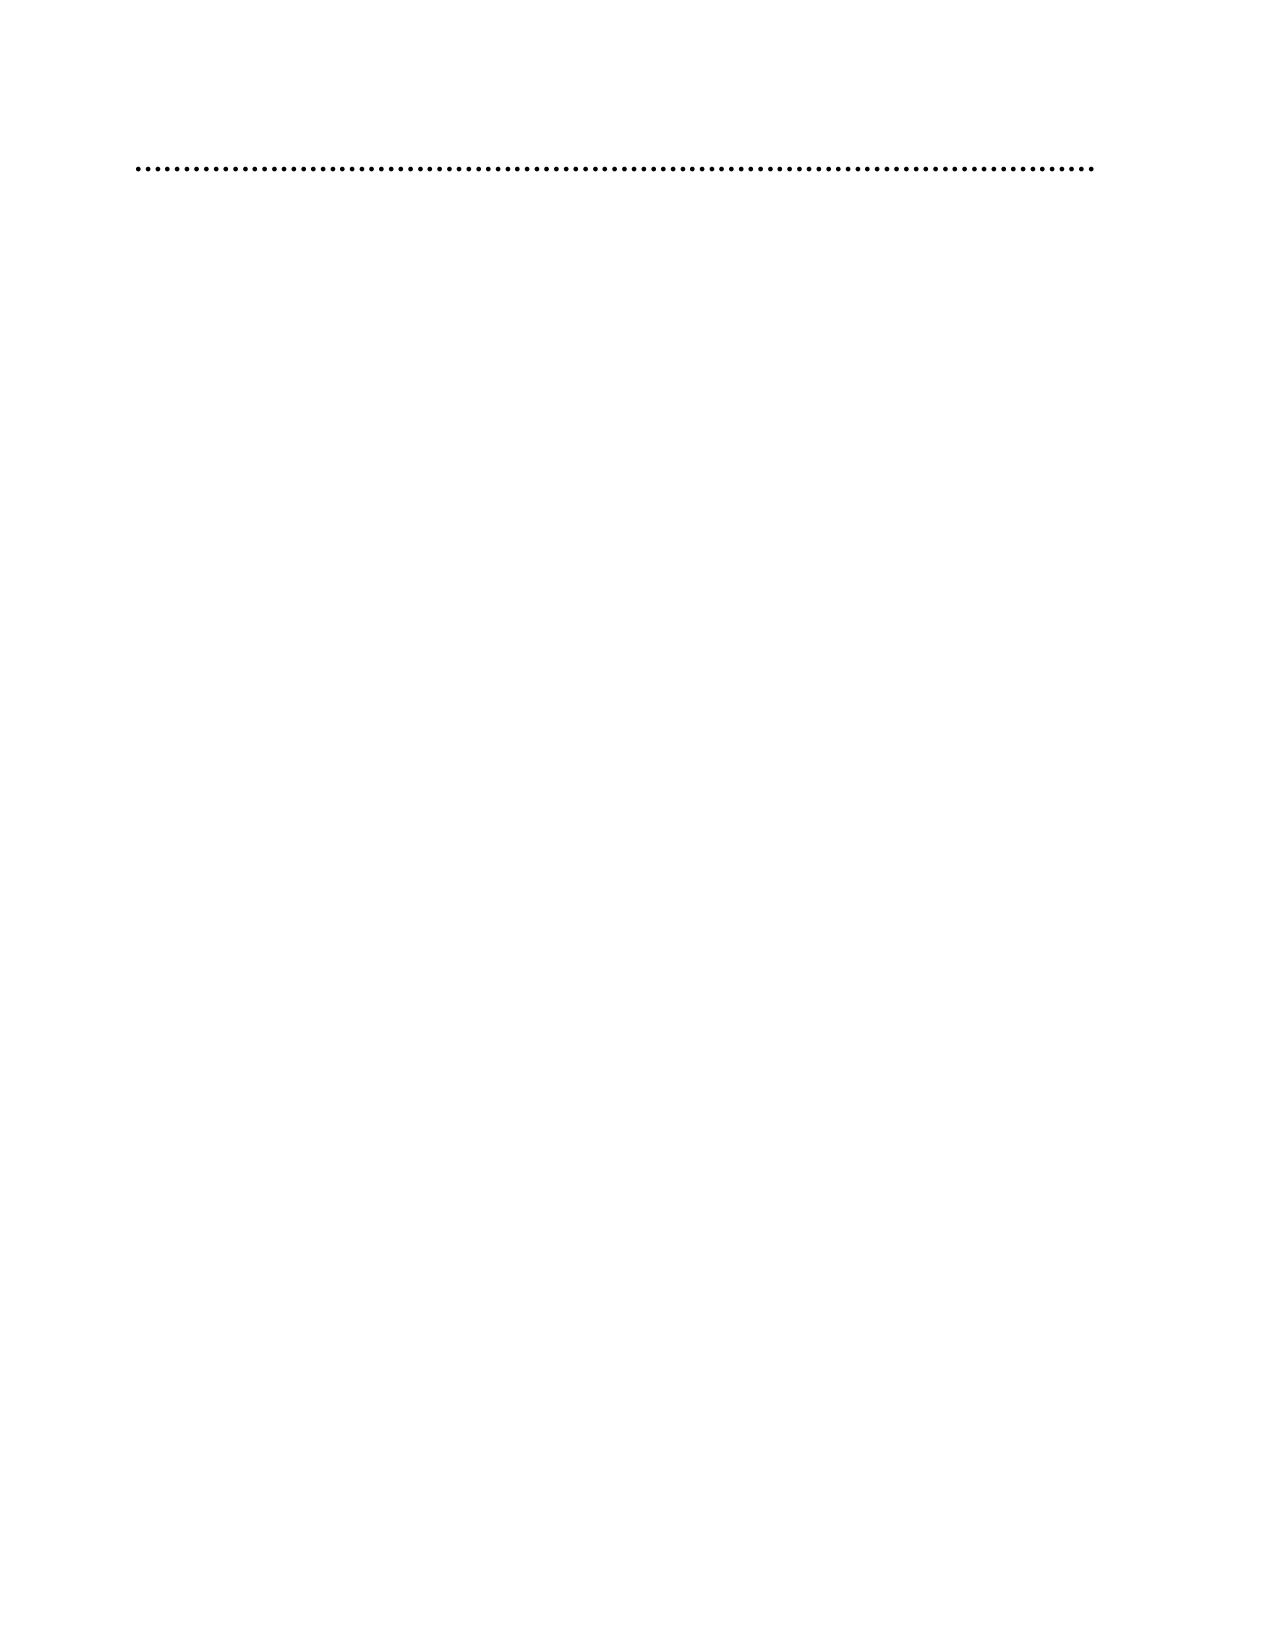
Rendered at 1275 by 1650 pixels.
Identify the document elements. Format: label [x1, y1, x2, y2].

text [133, 144, 1144, 177]
